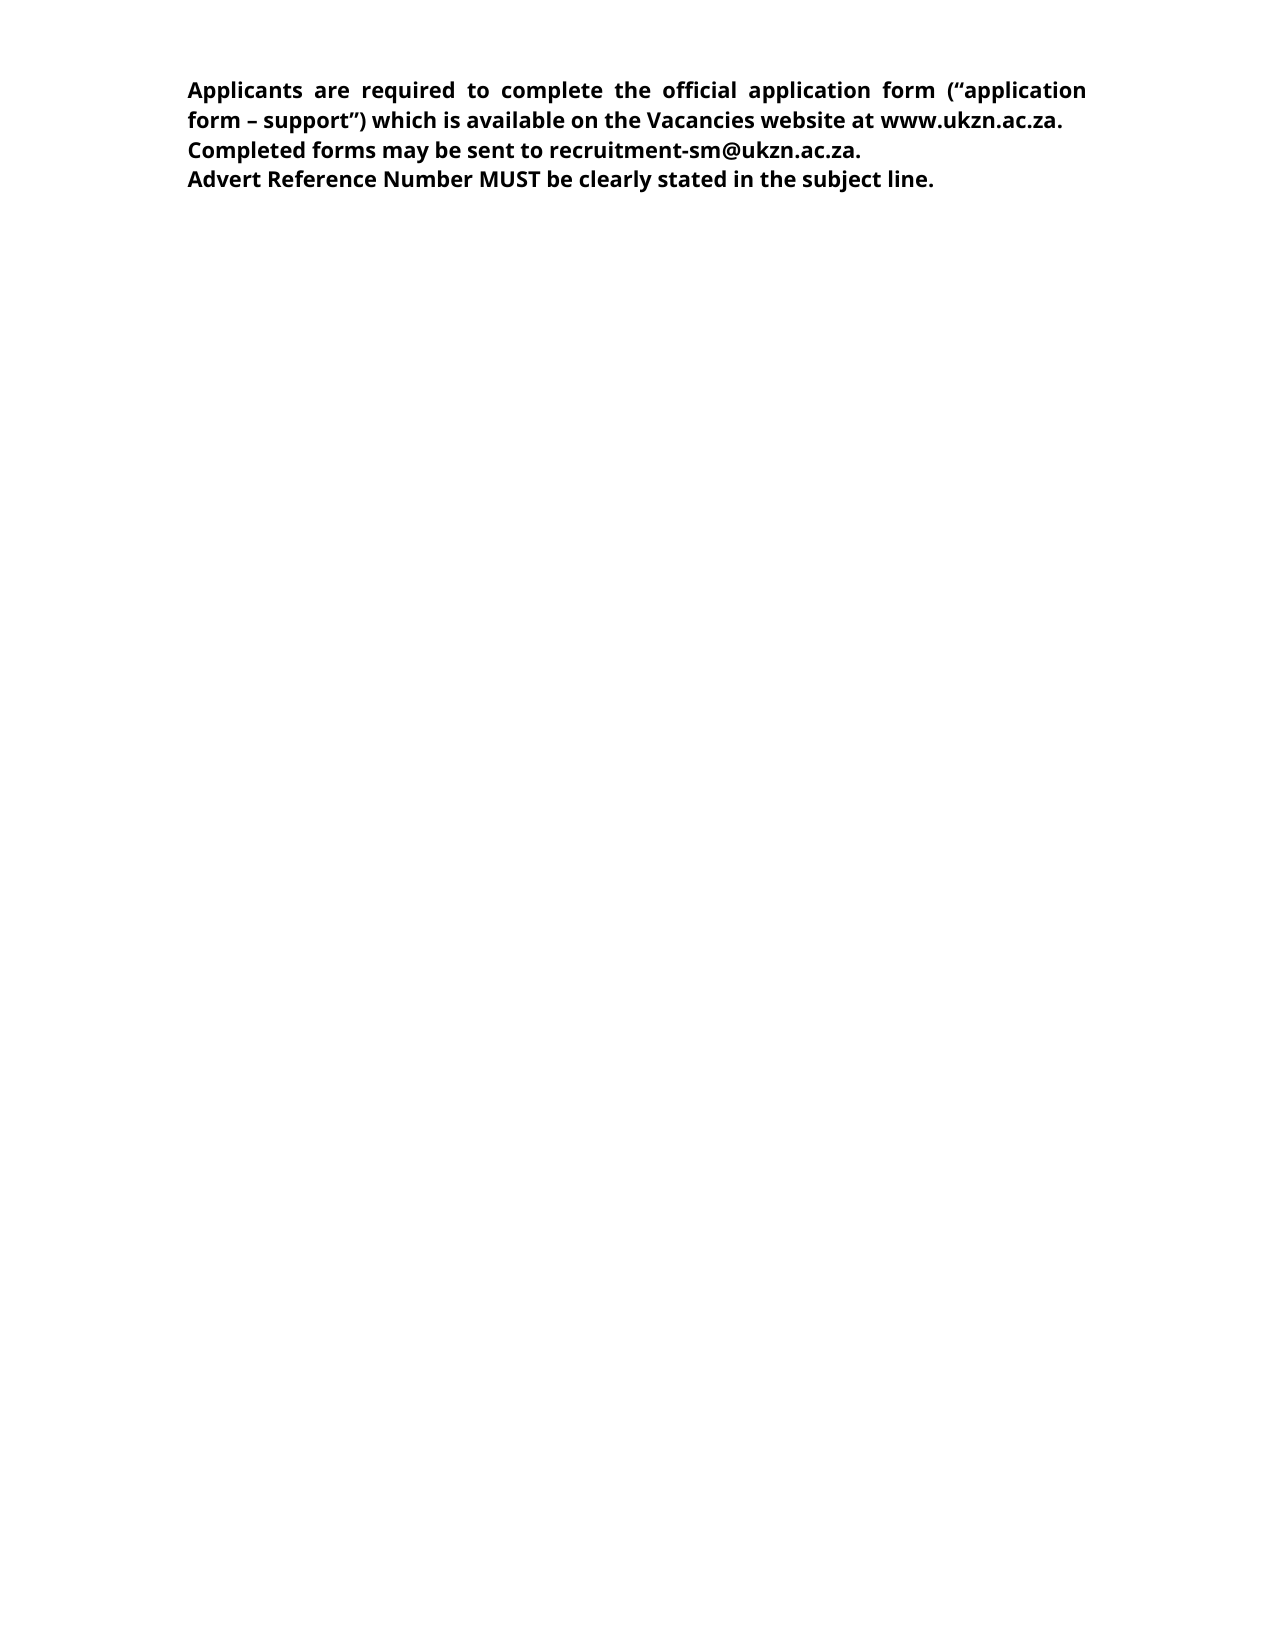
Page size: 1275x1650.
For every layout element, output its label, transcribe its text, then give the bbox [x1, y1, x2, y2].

text Completed forms may be sent to recruitment-sm@ukzn.ac.za. [187, 134, 1087, 164]
text Advert Reference Number MUST be clearly stated in the subject line. [187, 164, 1087, 194]
text Applicants are required to complete the official application form (“application form – support”) which is available on the Vacancies website at www.ukzn.ac.za. [187, 75, 1087, 134]
